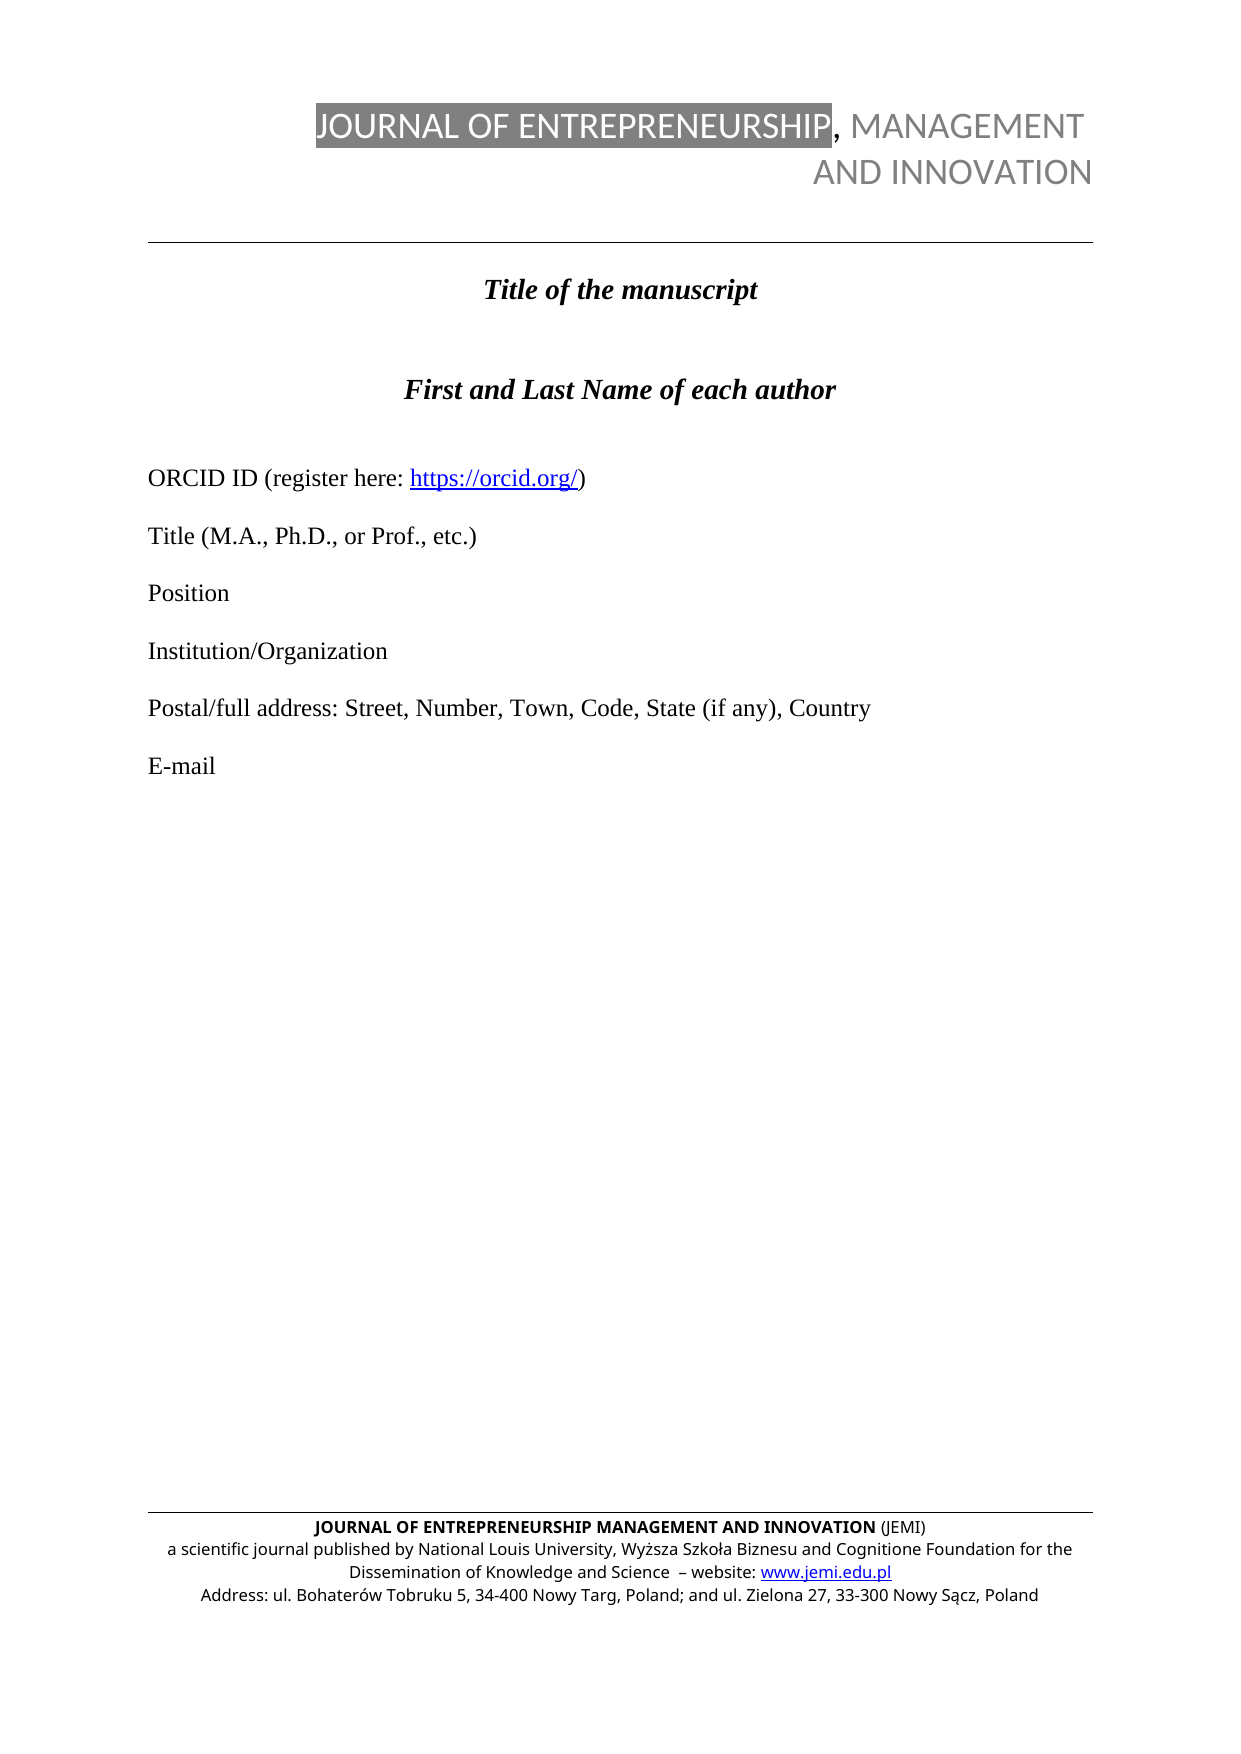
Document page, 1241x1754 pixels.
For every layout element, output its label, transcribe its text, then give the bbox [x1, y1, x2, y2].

text ORCID ID (register here: https://orcid.org/) [148, 463, 1093, 492]
text First and Last Name of each author [148, 372, 1093, 406]
text Postal/full address: Street, Number, Town, Code, State (if any), Country [148, 693, 1093, 722]
text Title of the manuscript [148, 272, 1093, 305]
text Institution/Organization [148, 636, 1093, 665]
text Title (M.A., Ph.D., or Prof., etc.) [148, 521, 1093, 550]
text E-mail [148, 751, 1093, 780]
text Position [148, 578, 1093, 607]
